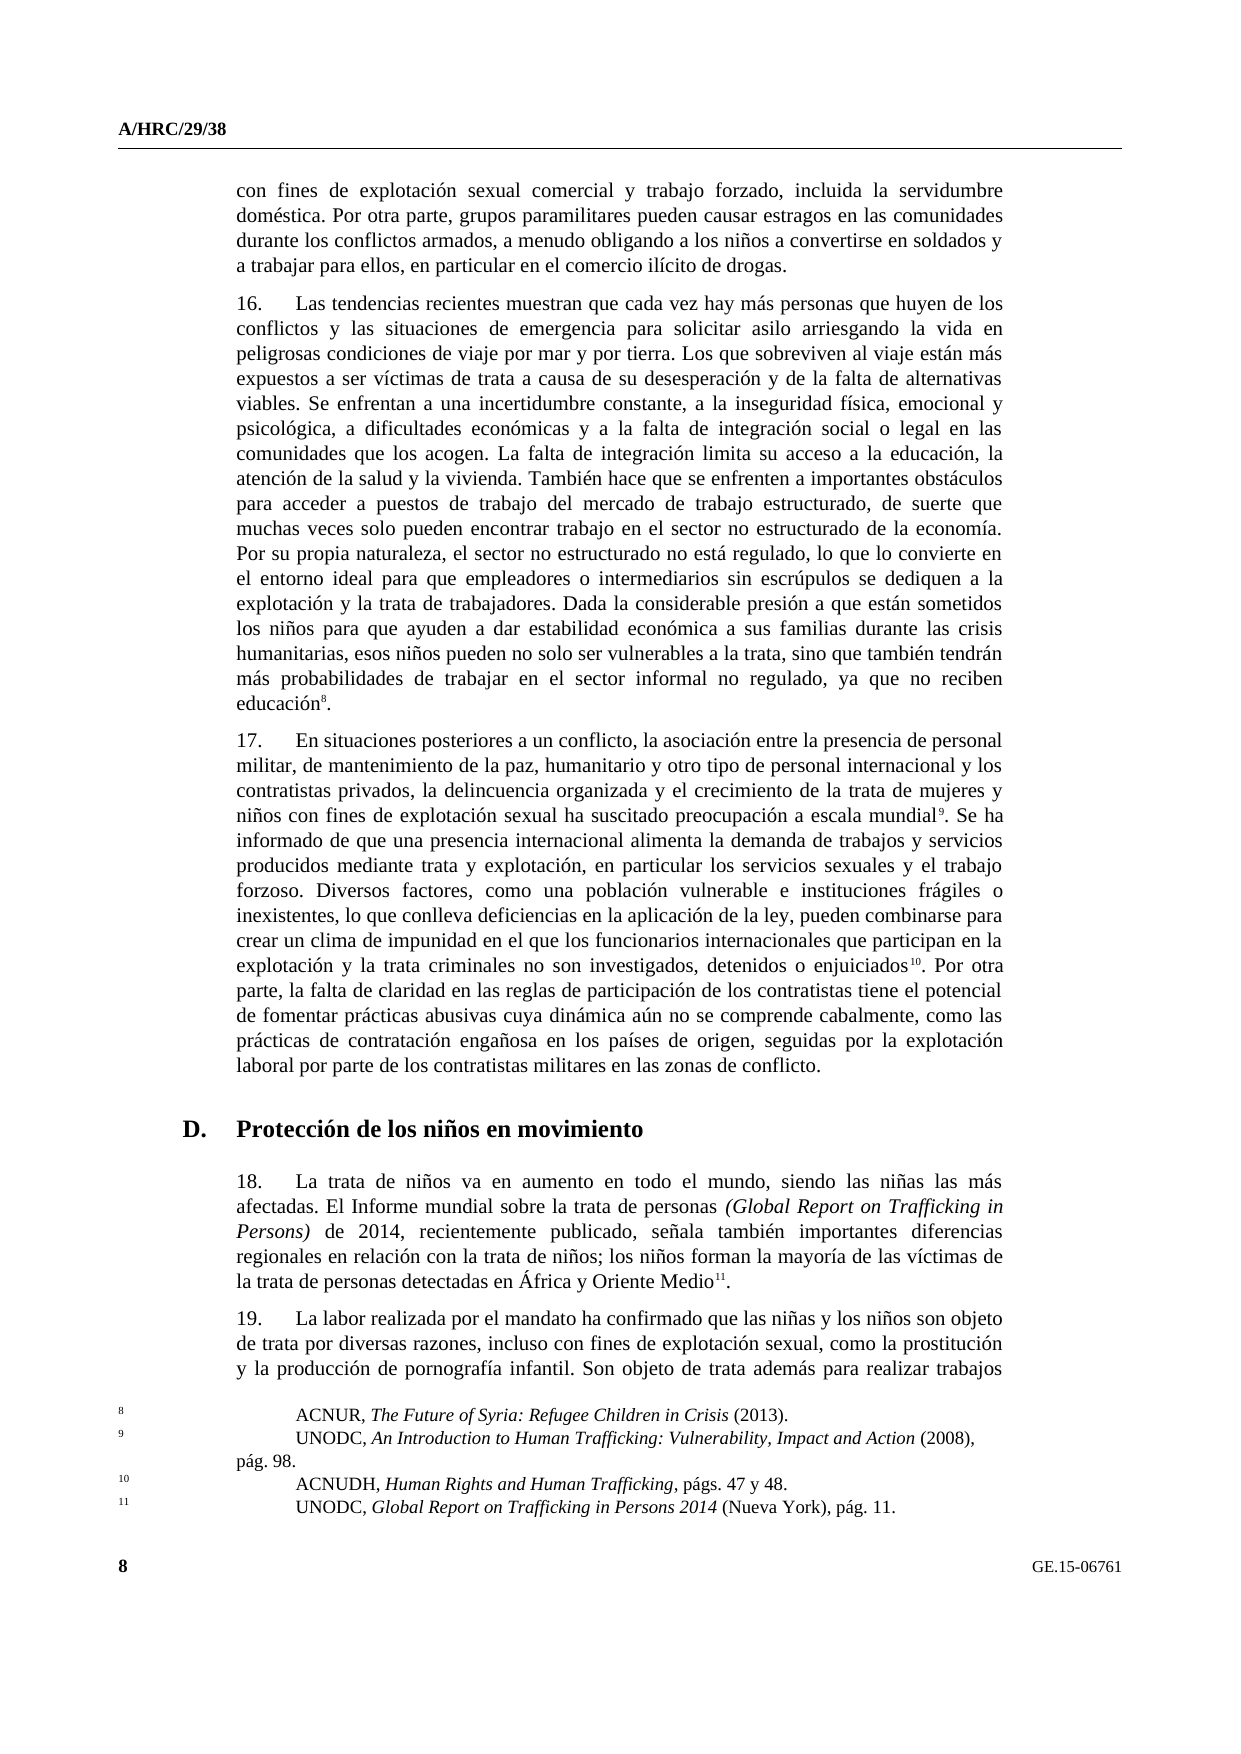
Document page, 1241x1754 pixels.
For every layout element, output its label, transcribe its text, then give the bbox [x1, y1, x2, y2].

text D. Protección de los niños en movimiento [118, 1115, 1004, 1143]
text 18. La trata de niños va en aumento en todo el mundo, siendo las niñas las más afectadas. El Informe mundial sobre la trata de personas (Global Report on Trafficking in Persons) de 2014, recientemente publicado, señala también importantes diferencias regionales en relación con la trata de niños; los niños forman la mayoría de las víctimas de la trata de personas detectadas en África y Oriente Medio. [236, 1168, 1004, 1293]
text 17. En situaciones posteriores a un conflicto, la asociación entre la presencia de personal militar, de mantenimiento de la paz, humanitario y otro tipo de personal internacional y los contratistas privados, la delincuencia organizada y el crecimiento de la trata de mujeres y niños con fines de explotación sexual ha suscitado preocupación a escala mundial. Se ha informado de que una presencia internacional alimenta la demanda de trabajos y servicios producidos mediante trata y explotación, en particular los servicios sexuales y el trabajo forzoso. Diversos factores, como una población vulnerable e instituciones frágiles o inexistentes, lo que conlleva deficiencias en la aplicación de la ley, pueden combinarse para crear un clima de impunidad en el que los funcionarios internacionales que participan en la explotación y la trata criminales no son investigados, detenidos o enjuiciados. Por otra parte, la falta de claridad en las reglas de participación de los contratistas tiene el potencial de fomentar prácticas abusivas cuya dinámica aún no se comprende cabalmente, como las prácticas de contratación engañosa en los países de origen, seguidas por la explotación laboral por parte de los contratistas militares en las zonas de conflicto. [236, 727, 1004, 1077]
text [236, 177, 1004, 277]
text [236, 1305, 1004, 1380]
text 16. Las tendencias recientes muestran que cada vez hay más personas que huyen de los conflictos y las situaciones de emergencia para solicitar asilo arriesgando la vida en peligrosas condiciones de viaje por mar y por tierra. Los que sobreviven al viaje están más expuestos a ser víctimas de trata a causa de su desesperación y de la falta de alternativas viables. Se enfrentan a una incertidumbre constante, a la inseguridad física, emocional y psicológica, a dificultades económicas y a la falta de integración social o legal en las comunidades que los acogen. La falta de integración limita su acceso a la educación, la atención de la salud y la vivienda. También hace que se enfrenten a importantes obstáculos para acceder a puestos de trabajo del mercado de trabajo estructurado, de suerte que muchas veces solo pueden encontrar trabajo en el sector no estructurado de la economía. Por su propia naturaleza, el sector no estructurado no está regulado, lo que lo convierte en el entorno ideal para que empleadores o intermediarios sin escrúpulos se dediquen a la explotación y la trata de trabajadores. Dada la considerable presión a que están sometidos los niños para que ayuden a dar estabilidad económica a sus familias durante las crisis humanitarias, esos niños pueden no solo ser vulnerables a la trata, sino que también tendrán más probabilidades de trabajar en el sector informal no regulado, ya que no reciben educación. [236, 290, 1004, 715]
